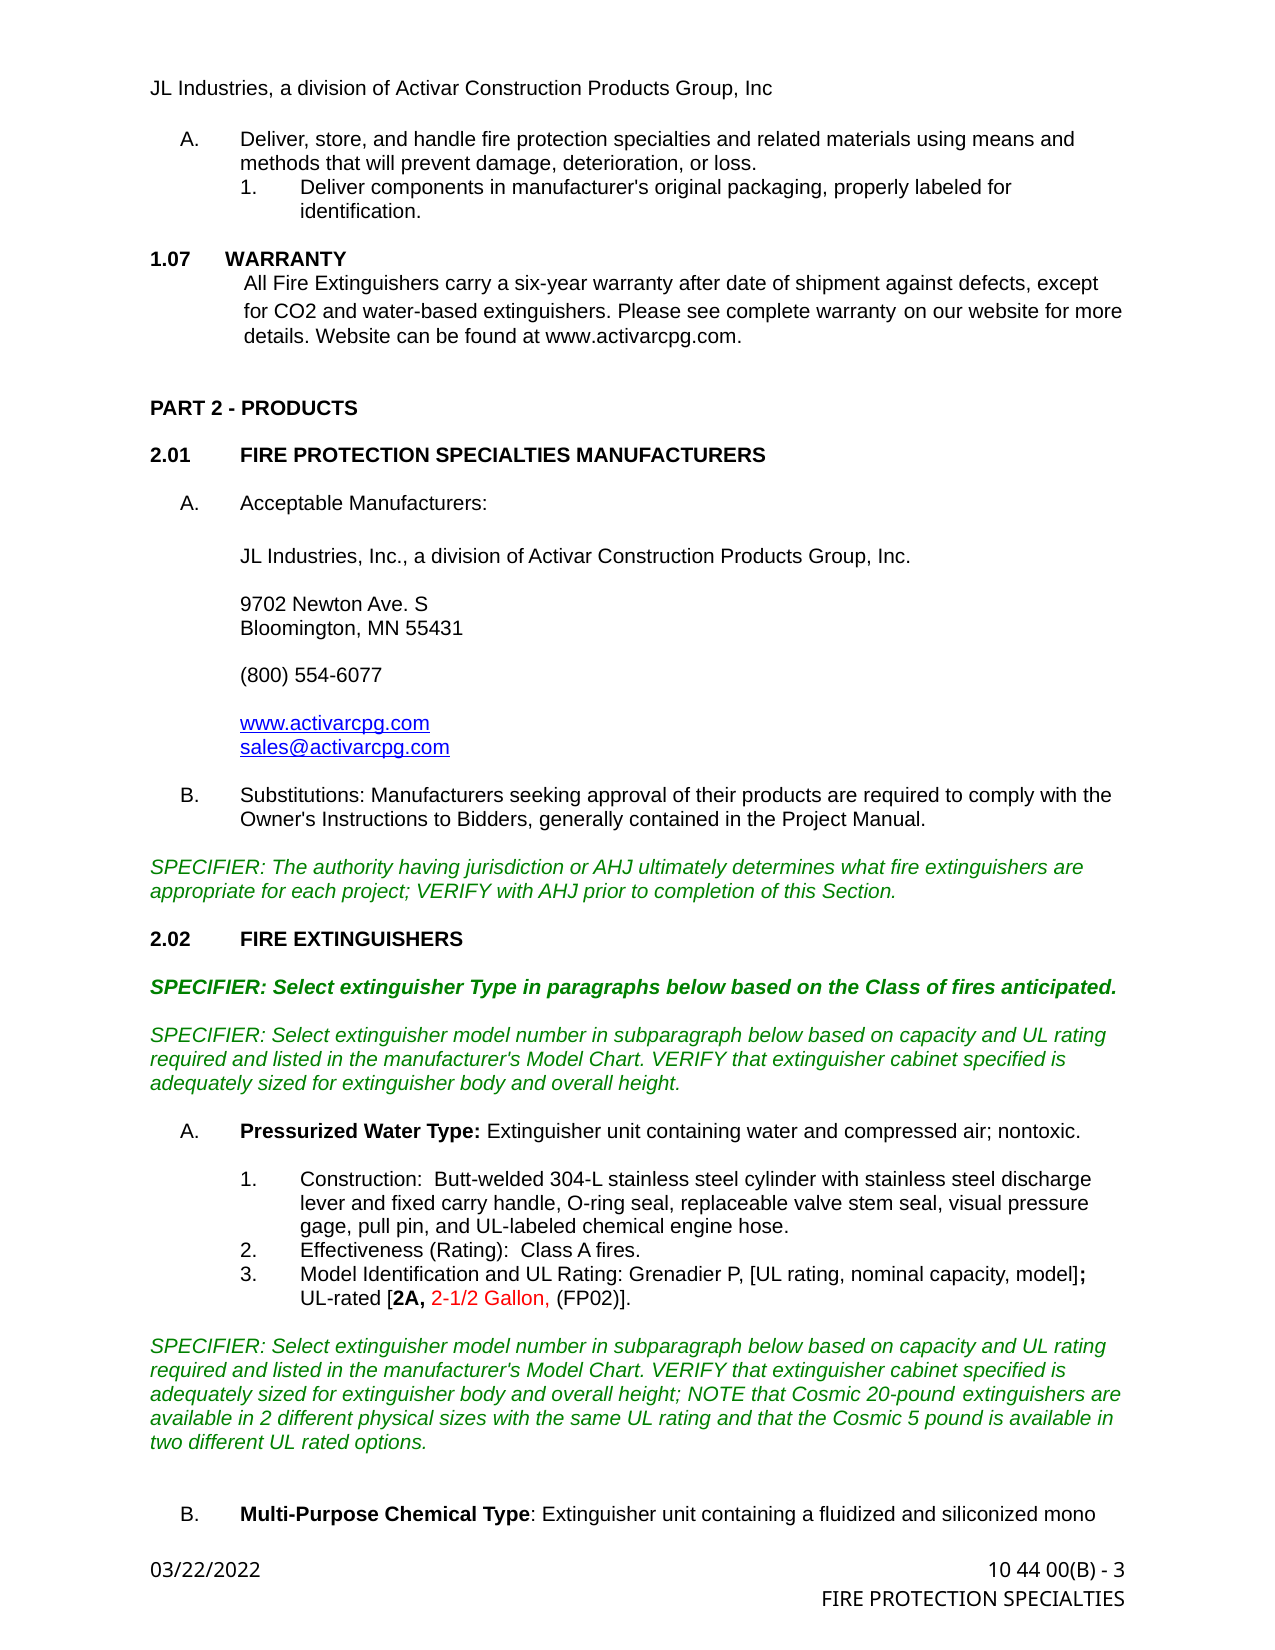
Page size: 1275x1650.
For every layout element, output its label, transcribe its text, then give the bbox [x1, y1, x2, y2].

text 2.01 FIRE PROTECTION SPECIALTIES MANUFACTURERS [150, 443, 1125, 467]
text www.activarcpg.com [240, 711, 1125, 735]
text A. Acceptable Manufacturers: [180, 491, 1125, 515]
text SPECIFIER: Select extinguisher model number in subparagraph below based on capacity and UL rating required and listed in the manufacturer's Model Chart. VERIFY that extinguisher cabinet specified is adequately sized for extinguisher body and overall height; NOTE that Cosmic 20-pound extinguishers are available in 2 different physical sizes with the same UL rating and that the Cosmic 5 pound is available in two different UL rated options. [150, 1334, 1125, 1454]
text 1.07 WARRANTY [150, 247, 1125, 271]
text sales@activarcpg.com [240, 735, 1125, 759]
text (800) 554-6077 [240, 663, 1125, 687]
text All Fire Extinguishers carry a six-year warranty after date of shipment against defects, except for CO2 and water-based extinguishers. Please see complete warranty on our website for more details. Website can be found at www.activarcpg.com. [244, 271, 1125, 347]
text SPECIFIER: Select extinguisher model number in subparagraph below based on capacity and UL rating required and listed in the manufacturer's Model Chart. VERIFY that extinguisher cabinet specified is adequately sized for extinguisher body and overall height. [150, 1023, 1125, 1094]
text SPECIFIER: Select extinguisher Type in paragraphs below based on the Class of fires anticipated. [150, 975, 1125, 999]
text 1. Deliver components in manufacturer's original packaging, properly labeled for identification. [240, 175, 1125, 223]
text Bloomington, MN 55431 [240, 615, 1125, 639]
text 2. Effectiveness (Rating): Class A fires. [240, 1238, 1125, 1262]
text 2.02 FIRE EXTINGUISHERS [150, 927, 1125, 951]
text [180, 1502, 1125, 1526]
text JL Industries, Inc., a division of Activar Construction Products Group, Inc. [240, 543, 1125, 567]
text A. Deliver, store, and handle fire protection specialties and related materials using means and methods that will prevent damage, deterioration, or loss. [180, 127, 1125, 175]
text 3. Model Identification and UL Rating: Grenadier P, [UL rating, nominal capacity, model]; [240, 1262, 1125, 1286]
text 1. Construction: Butt-welded 304-L stainless steel cylinder with stainless steel discharge lever and fixed carry handle, O-ring seal, replaceable valve stem seal, visual pressure gage, pull pin, and UL-labeled chemical engine hose. [240, 1166, 1125, 1238]
text UL-rated [2A, 2-1/2 Gallon, (FP02)]. [240, 1286, 1125, 1310]
text PART 2 - PRODUCTS [150, 395, 1125, 419]
text SPECIFIER: The authority having jurisdiction or AHJ ultimately determines what fire extinguishers are appropriate for each project; VERIFY with AHJ prior to completion of this Section. [150, 855, 1125, 903]
text A. Pressurized Water Type: Extinguisher unit containing water and compressed air; nontoxic. [180, 1118, 1125, 1142]
text B. Substitutions: Manufacturers seeking approval of their products are required to comply with the Owner's Instructions to Bidders, generally contained in the Project Manual. [180, 783, 1125, 831]
text 9702 Newton Ave. S [240, 591, 1125, 615]
